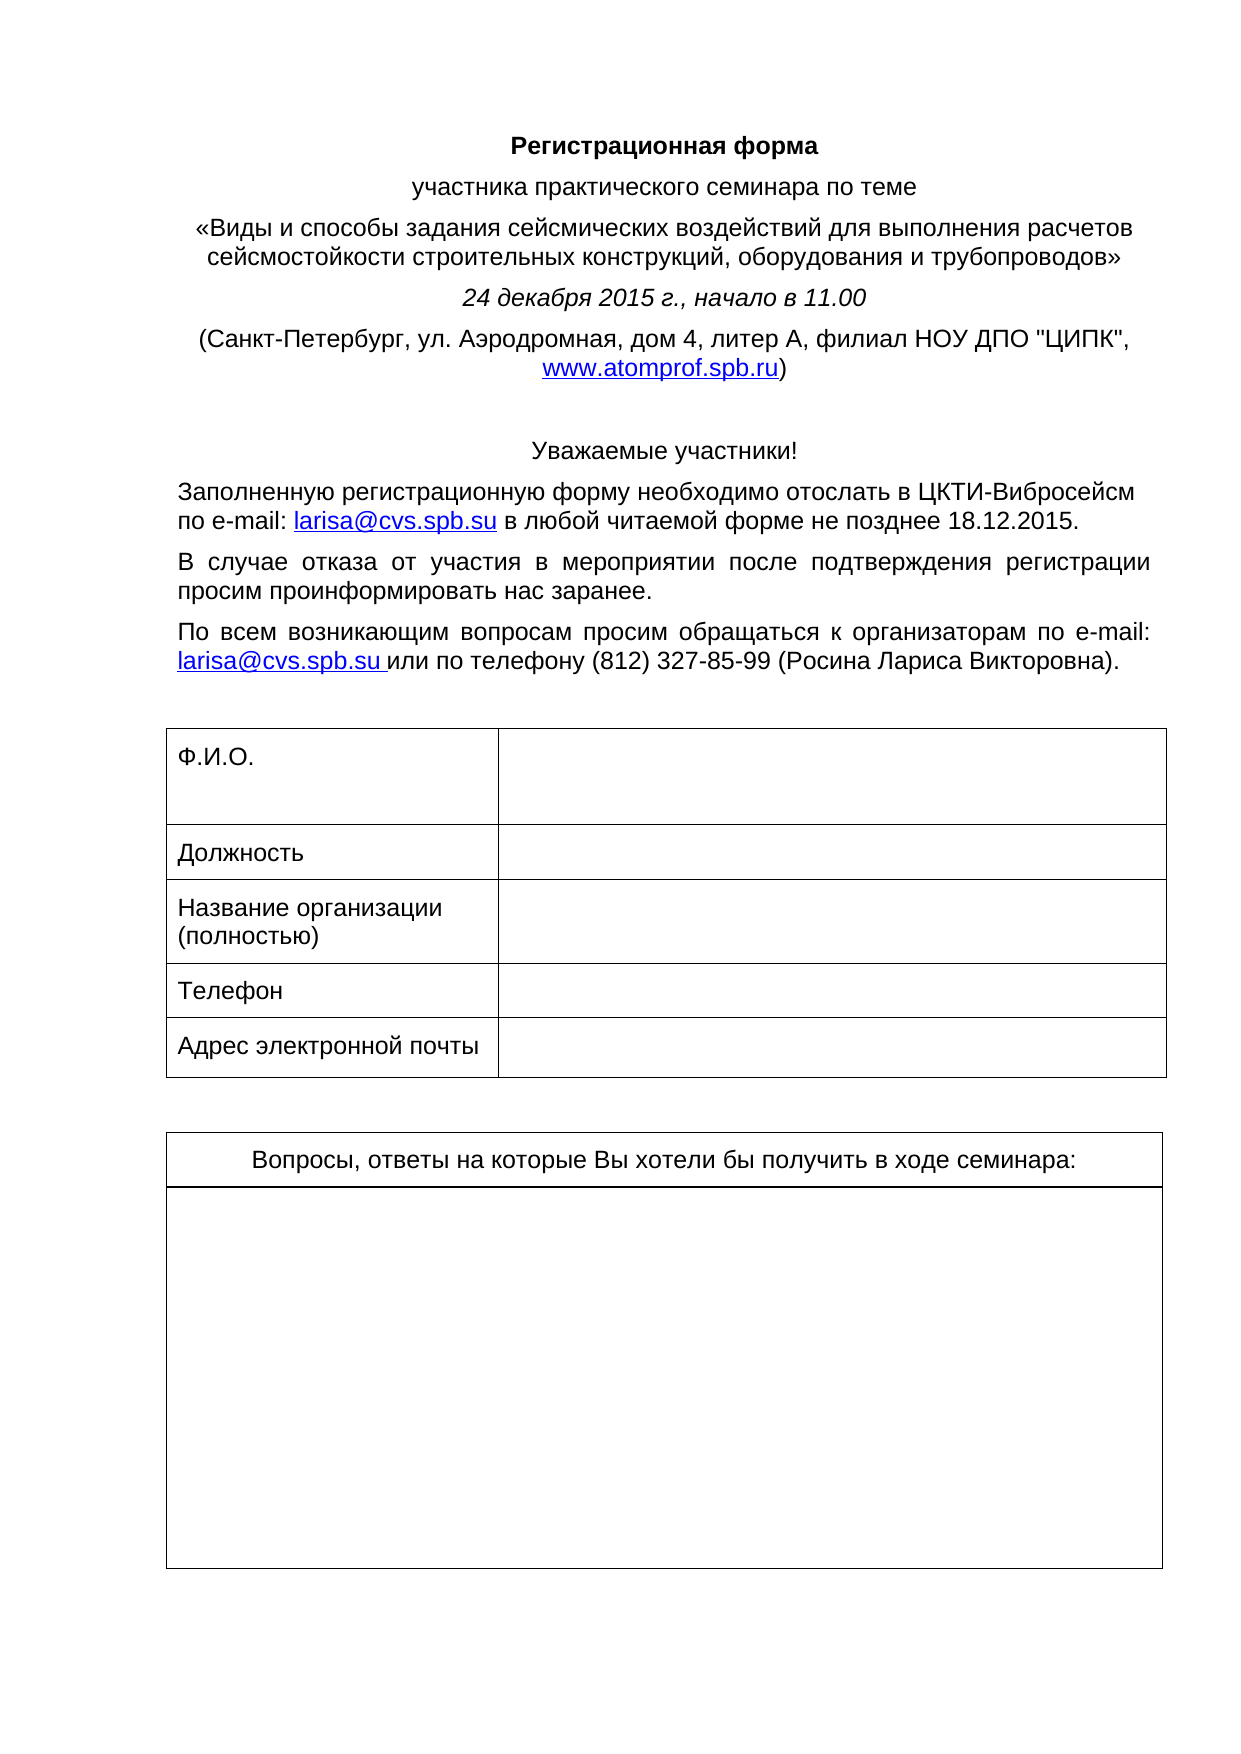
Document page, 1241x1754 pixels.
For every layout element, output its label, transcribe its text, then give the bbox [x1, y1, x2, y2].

text В случае отказа от участия в мероприятии после подтверждения регистрации просим проинформировать нас заранее. [177, 547, 1152, 604]
text Заполненную регистрационную форму необходимо отослать в ЦКТИ-Вибросейсм по e-mail: larisa@cvs.spb.su в любой читаемой форме не позднее 18.12.2015. [177, 477, 1152, 534]
table_header Вопросы, ответы на которые Вы хотели бы получить в ходе семинара: [167, 1133, 1162, 1186]
text участника практического семинара по теме [177, 172, 1152, 201]
table_cell Название организации (полностью) [167, 880, 498, 962]
table_cell Адрес электронной почты [167, 1018, 498, 1077]
table_header Ф.И.О. [167, 729, 498, 824]
text Регистрационная форма [177, 131, 1152, 159]
table_cell [499, 1018, 1166, 1077]
table_cell [499, 880, 1166, 962]
text «Виды и способы задания сейсмических воздействий для выполнения расчетов сейсмостойкости строительных конструкций, оборудования и трубопроводов» [177, 213, 1152, 271]
table_cell [499, 825, 1166, 879]
text (Санкт-Петербург, ул. Аэродромная, дом 4, литер А, филиал НОУ ДПО "ЦИПК", www.atomprof.spb.ru) [177, 324, 1152, 382]
text По всем возникающим вопросам просим обращаться к организаторам по e-mail: larisa@cvs.spb.su или по телефону (812) 327-85-99 (Росина Лариса Викторовна). [177, 617, 1152, 674]
table_cell [499, 964, 1166, 1017]
table_cell Должность [167, 825, 498, 879]
table_cell Телефон [167, 964, 498, 1017]
table_header [499, 729, 1166, 824]
text 24 декабря 2015 г., начало в 11.00 [177, 283, 1152, 312]
table_cell [167, 1188, 1162, 1568]
text Уважаемые участники! [177, 436, 1152, 464]
